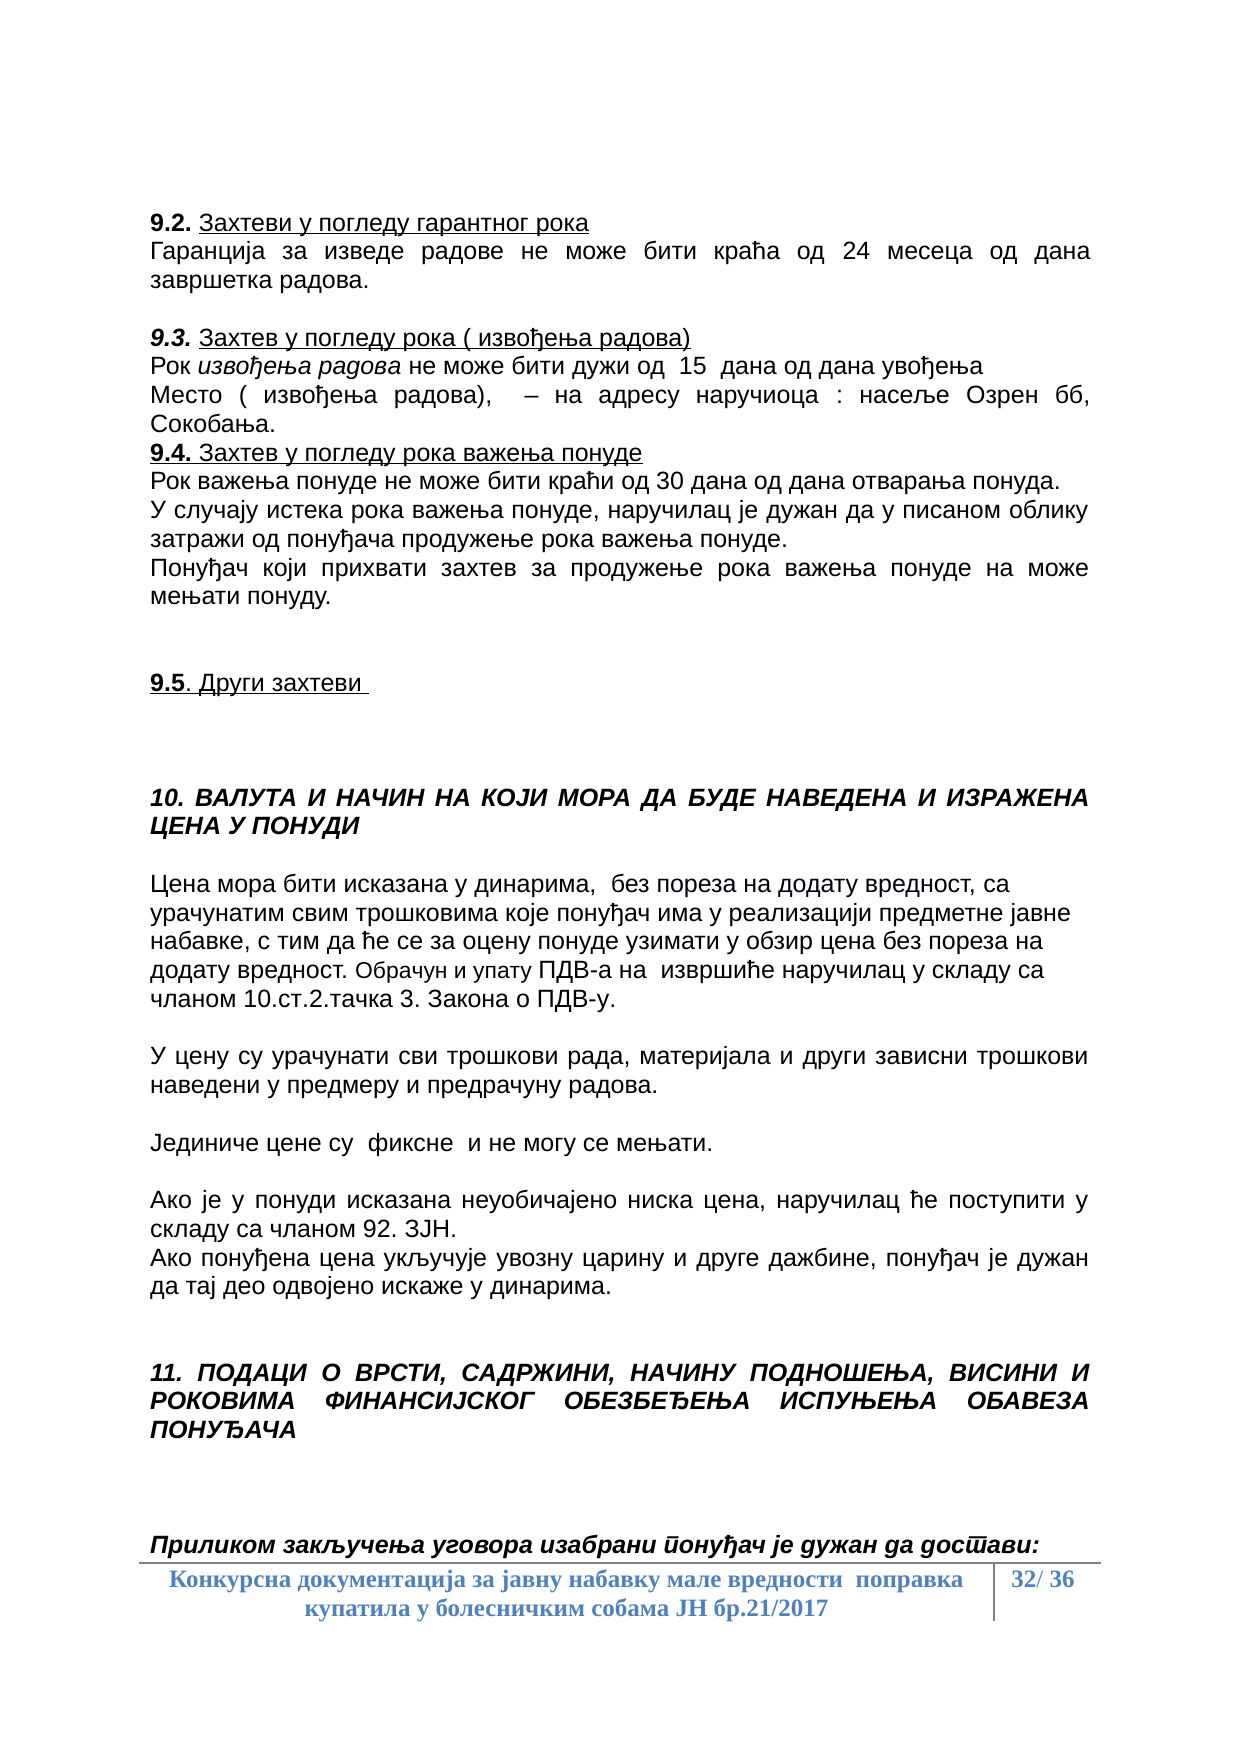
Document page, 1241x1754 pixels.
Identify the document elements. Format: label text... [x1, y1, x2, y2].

text Понуђач који прихвати захтев за продужење рока важења понуде на може мењати понуду. [150, 552, 1090, 610]
text 9.4. Захтев у погледу рока важења понуде [150, 437, 1090, 466]
text 11. ПОДАЦИ О ВРСТИ, САДРЖИНИ, НАЧИНУ ПОДНОШЕЊА, ВИСИНИ И РОКОВИМА ФИНАНСИЈСКОГ ОБЕЗБЕЂЕЊА ИСПУЊЕЊА ОБАВЕЗА ПОНУЂАЧА [150, 1357, 1090, 1444]
text Јединиче цене су фиксне и не могу се мењати. [150, 1127, 1090, 1156]
text У случају истека рока важења понуде, наручилац је дужан да у писаном облику затражи од понуђача продужење рока важења понуде. [150, 495, 1090, 552]
text Рок извођења радова не може бити дужи од 15 дана од дана увођења [150, 351, 1090, 380]
text 10. ВАЛУТА И НАЧИН НА КОЈИ МОРА ДА БУДЕ НАВЕДЕНА И ИЗРАЖЕНА ЦЕНА У ПОНУДИ [150, 782, 1090, 840]
text Цена мора бити исказана у динарима, без пореза на додату вредност, са урачунатим свим трошковима које понуђач има у реализацији предметне јавне набавке, с тим да ће се за оцену понуде узимати у обзир цена без пореза на додату вредност. Обрачун и упату ПДВ-а на извршиће наручилац у складу са чланом 10.ст.2.тачка 3. Закона о ПДВ-у. [150, 869, 1090, 1012]
text Ако понуђена цена укључује увозну царину и друге дажбине, понуђач је дужан да тај део одвојено искаже у динарима. [150, 1242, 1090, 1300]
text Рок важења понуде не може бити краћи од 30 дана од дана отварања понуда. [150, 466, 1090, 495]
text Ако је у понуди исказана неуобичајено ниска цена, наручилац ће поступити у складу са чланом 92. ЗЈН. [150, 1185, 1090, 1242]
text Гаранција за изведе радове не може бити краћа од 24 месеца од дана завршетка радова. [150, 236, 1090, 294]
text 9.5. Други захтеви [150, 667, 1090, 696]
text Место ( извођења радова), – на адресу наручиоца : насеље Озрен бб, Сокобања. [150, 380, 1090, 437]
text 9.2. Захтеви у погледу гарантног рока [150, 207, 1090, 236]
text У цену су урачунати сви трошкови рада, материјала и други зависни трошкови наведени у предмеру и предрачуну радова. [150, 1041, 1090, 1099]
text Приликом закључења уговора изабрани понуђач је дужан да достави: [150, 1530, 1090, 1559]
text 9.3. Захтев у погледу рока ( извођења радова) [150, 322, 1090, 351]
